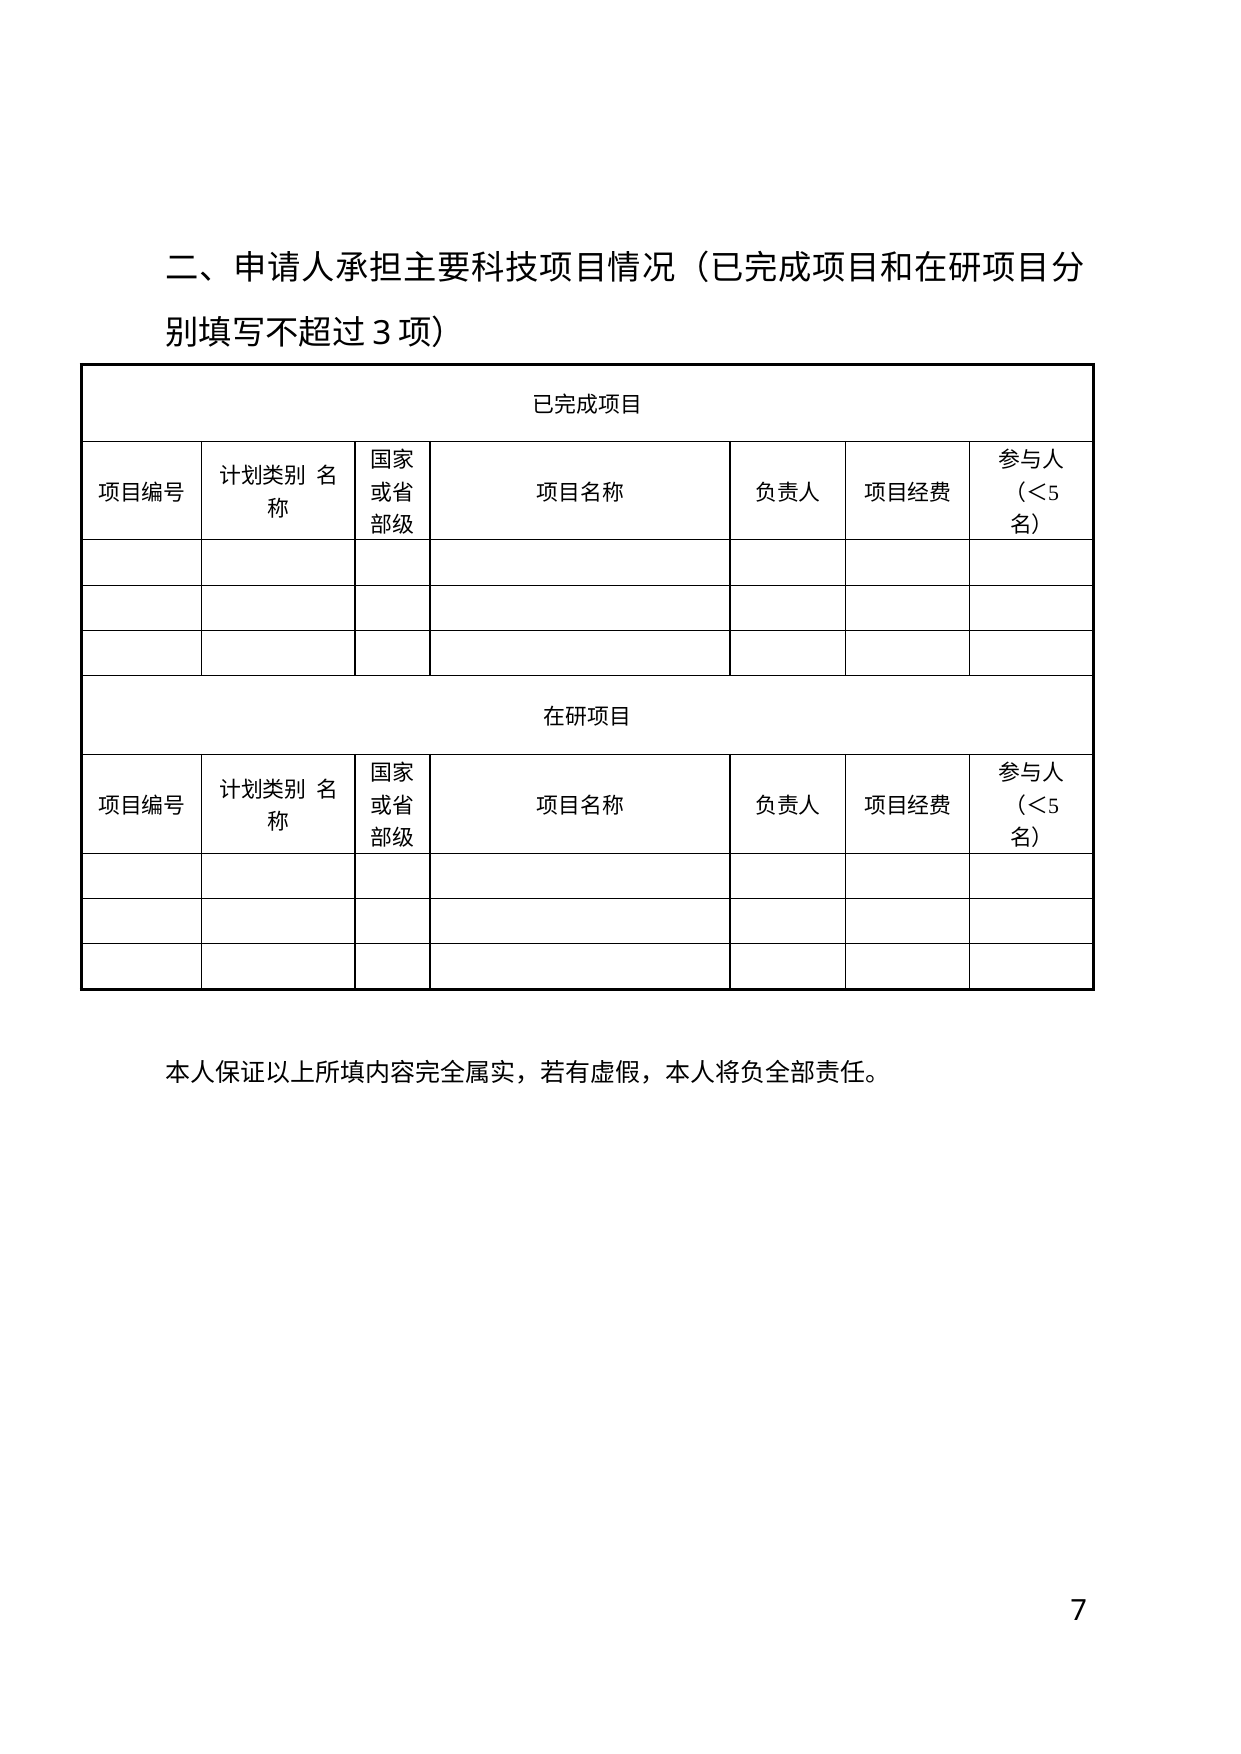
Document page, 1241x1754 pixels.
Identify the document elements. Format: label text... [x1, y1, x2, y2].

table_cell [202, 944, 354, 988]
table_cell [970, 540, 1092, 584]
table_cell 负责人 [731, 442, 845, 539]
table_cell [846, 586, 969, 630]
table_cell [970, 899, 1092, 943]
table_cell [356, 586, 429, 630]
table_cell [731, 899, 845, 943]
text 二、申请人承担主要科技项目情况（已完成项目和在研项目分别填写不超过3项） [165, 233, 1087, 363]
table_cell [356, 540, 429, 584]
table_cell [731, 540, 845, 584]
table_cell [83, 854, 201, 898]
table_cell [202, 854, 354, 898]
table_header 已完成项目 [83, 366, 1092, 441]
table_cell [846, 899, 969, 943]
table_cell [731, 944, 845, 988]
table_cell [356, 899, 429, 943]
table_cell [431, 540, 729, 584]
table_cell [202, 586, 354, 630]
table_cell 计划类别 名 称 [202, 442, 354, 539]
table_cell [731, 631, 845, 675]
table_cell [846, 540, 969, 584]
table_cell [83, 540, 201, 584]
table_cell 参与人 （＜5名） [970, 755, 1092, 852]
table_cell 项目名称 [431, 442, 729, 539]
table_cell [202, 899, 354, 943]
table_cell 国家或省部级 [356, 442, 429, 539]
table_cell [83, 586, 201, 630]
table_cell [202, 540, 354, 584]
table_cell 项目编号 [83, 755, 201, 852]
table_cell 项目名称 [431, 755, 729, 852]
table_cell 项目编号 [83, 442, 201, 539]
text 本人保证以上所填内容完全属实，若有虚假，本人将负全部责任。 [165, 1038, 1087, 1103]
table_cell [970, 631, 1092, 675]
table_cell 项目经费 [846, 755, 969, 852]
table_cell [970, 944, 1092, 988]
table_cell [846, 944, 969, 988]
table_cell [431, 899, 729, 943]
table_cell 国家或省部级 [356, 755, 429, 852]
table_cell 计划类别 名 称 [202, 755, 354, 852]
table_cell 负责人 [731, 755, 845, 852]
table_cell [431, 586, 729, 630]
table_cell [846, 631, 969, 675]
table_cell [356, 631, 429, 675]
table_cell [970, 854, 1092, 898]
table_cell [202, 631, 354, 675]
table_cell [356, 944, 429, 988]
table_cell [731, 586, 845, 630]
table_cell 参与人 （＜5名） [970, 442, 1092, 539]
table_cell [431, 854, 729, 898]
table_cell [846, 854, 969, 898]
table_cell 在研项目 [83, 676, 1092, 754]
table_cell [83, 944, 201, 988]
table_cell [356, 854, 429, 898]
table_cell [83, 631, 201, 675]
table_cell [431, 944, 729, 988]
table_cell [431, 631, 729, 675]
table_cell [970, 586, 1092, 630]
table_cell [83, 899, 201, 943]
table_cell [731, 854, 845, 898]
table_cell 项目经费 [846, 442, 969, 539]
